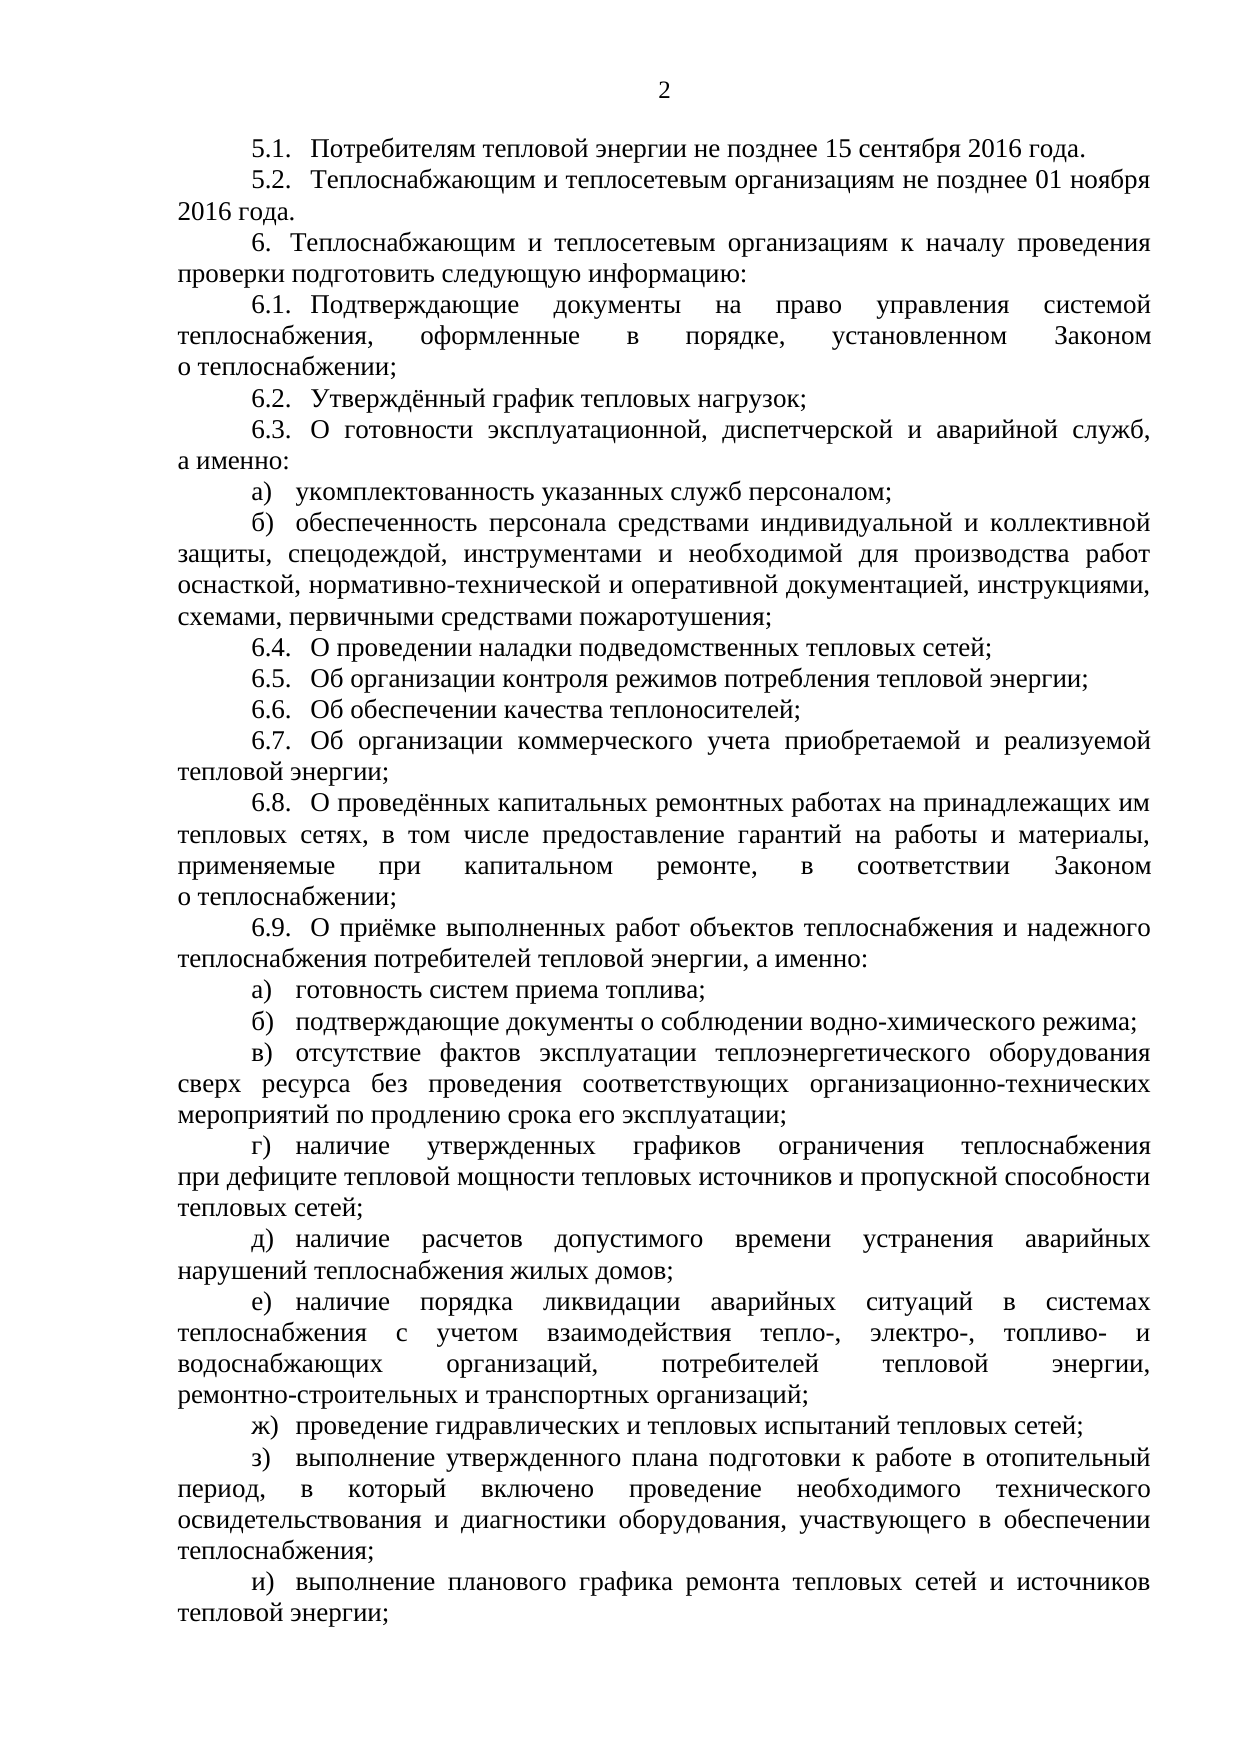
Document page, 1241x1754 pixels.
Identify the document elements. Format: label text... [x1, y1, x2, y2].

list Потребителям тепловой энергии не позднее 15 сентября 2016 года. [177, 132, 1152, 164]
list О готовности эксплуатационной, диспетчерской и аварийной служб, а именно: [177, 413, 1152, 475]
text д) наличие расчетов допустимого времени устранения аварийных нарушений теплоснабжения жилых домов; [177, 1223, 1152, 1285]
text а) укомплектованность указанных служб персоналом; [177, 475, 1152, 506]
list Об обеспечении качества теплоносителей; [177, 693, 1152, 724]
text и) выполнение планового графика ремонта тепловых сетей и источников тепловой энергии; [177, 1565, 1152, 1627]
text е) наличие порядка ликвидации аварийных ситуаций в системах теплоснабжения с учетом взаимодействия тепло-, электро-, топливо- и водоснабжающих организаций, потребителей тепловой энергии, ремонтно-строительных и транспортных организаций; [177, 1285, 1152, 1409]
text а) готовность систем приема топлива; [177, 973, 1152, 1004]
list Теплоснабжающим и теплосетевым организациям к началу проведения проверки подготовить следующую информацию: [177, 226, 1152, 288]
list Об организации контроля режимов потребления тепловой энергии; [177, 662, 1152, 693]
text ж) проведение гидравлических и тепловых испытаний тепловых сетей; [177, 1409, 1152, 1441]
text б) подтверждающие документы о соблюдении водно-химического режима; [177, 1004, 1152, 1036]
list Об организации коммерческого учета приобретаемой и реализуемой тепловой энергии; [177, 724, 1152, 787]
text б) обеспеченность персонала средствами индивидуальной и коллективной защиты, спецодеждой, инструментами и необходимой для производства работ оснасткой, нормативно-технической и оперативной документацией, инструкциями, схемами, первичными средствами пожаротушения; [177, 506, 1152, 631]
text з) выполнение утвержденного плана подготовки к работе в отопительный период, в который включено проведение необходимого технического освидетельствования и диагностики оборудования, участвующего в обеспечении теплоснабжения; [177, 1441, 1152, 1565]
list О проведении наладки подведомственных тепловых сетей; [177, 631, 1152, 662]
list Подтверждающие документы на право управления системой теплоснабжения, оформленные в порядке, установленном Законом о теплоснабжении; [177, 288, 1152, 382]
list Утверждённый график тепловых нагрузок; [177, 382, 1152, 413]
list Теплоснабжающим и теплосетевым организациям не позднее 01 ноября 2016 года. [177, 164, 1152, 226]
text г) наличие утвержденных графиков ограничения теплоснабжения при дефиците тепловой мощности тепловых источников и пропускной способности тепловых сетей; [177, 1129, 1152, 1223]
list О приёмке выполненных работ объектов теплоснабжения и надежного теплоснабжения потребителей тепловой энергии, а именно: [177, 911, 1152, 973]
list О проведённых капитальных ремонтных работах на принадлежащих им тепловых сетях, в том числе предоставление гарантий на работы и материалы, применяемые при капитальном ремонте, в соответствии Законом о теплоснабжении; [177, 787, 1152, 911]
text в) отсутствие фактов эксплуатации теплоэнергетического оборудования сверх ресурса без проведения соответствующих организационно-технических мероприятий по продлению срока его эксплуатации; [177, 1036, 1152, 1129]
